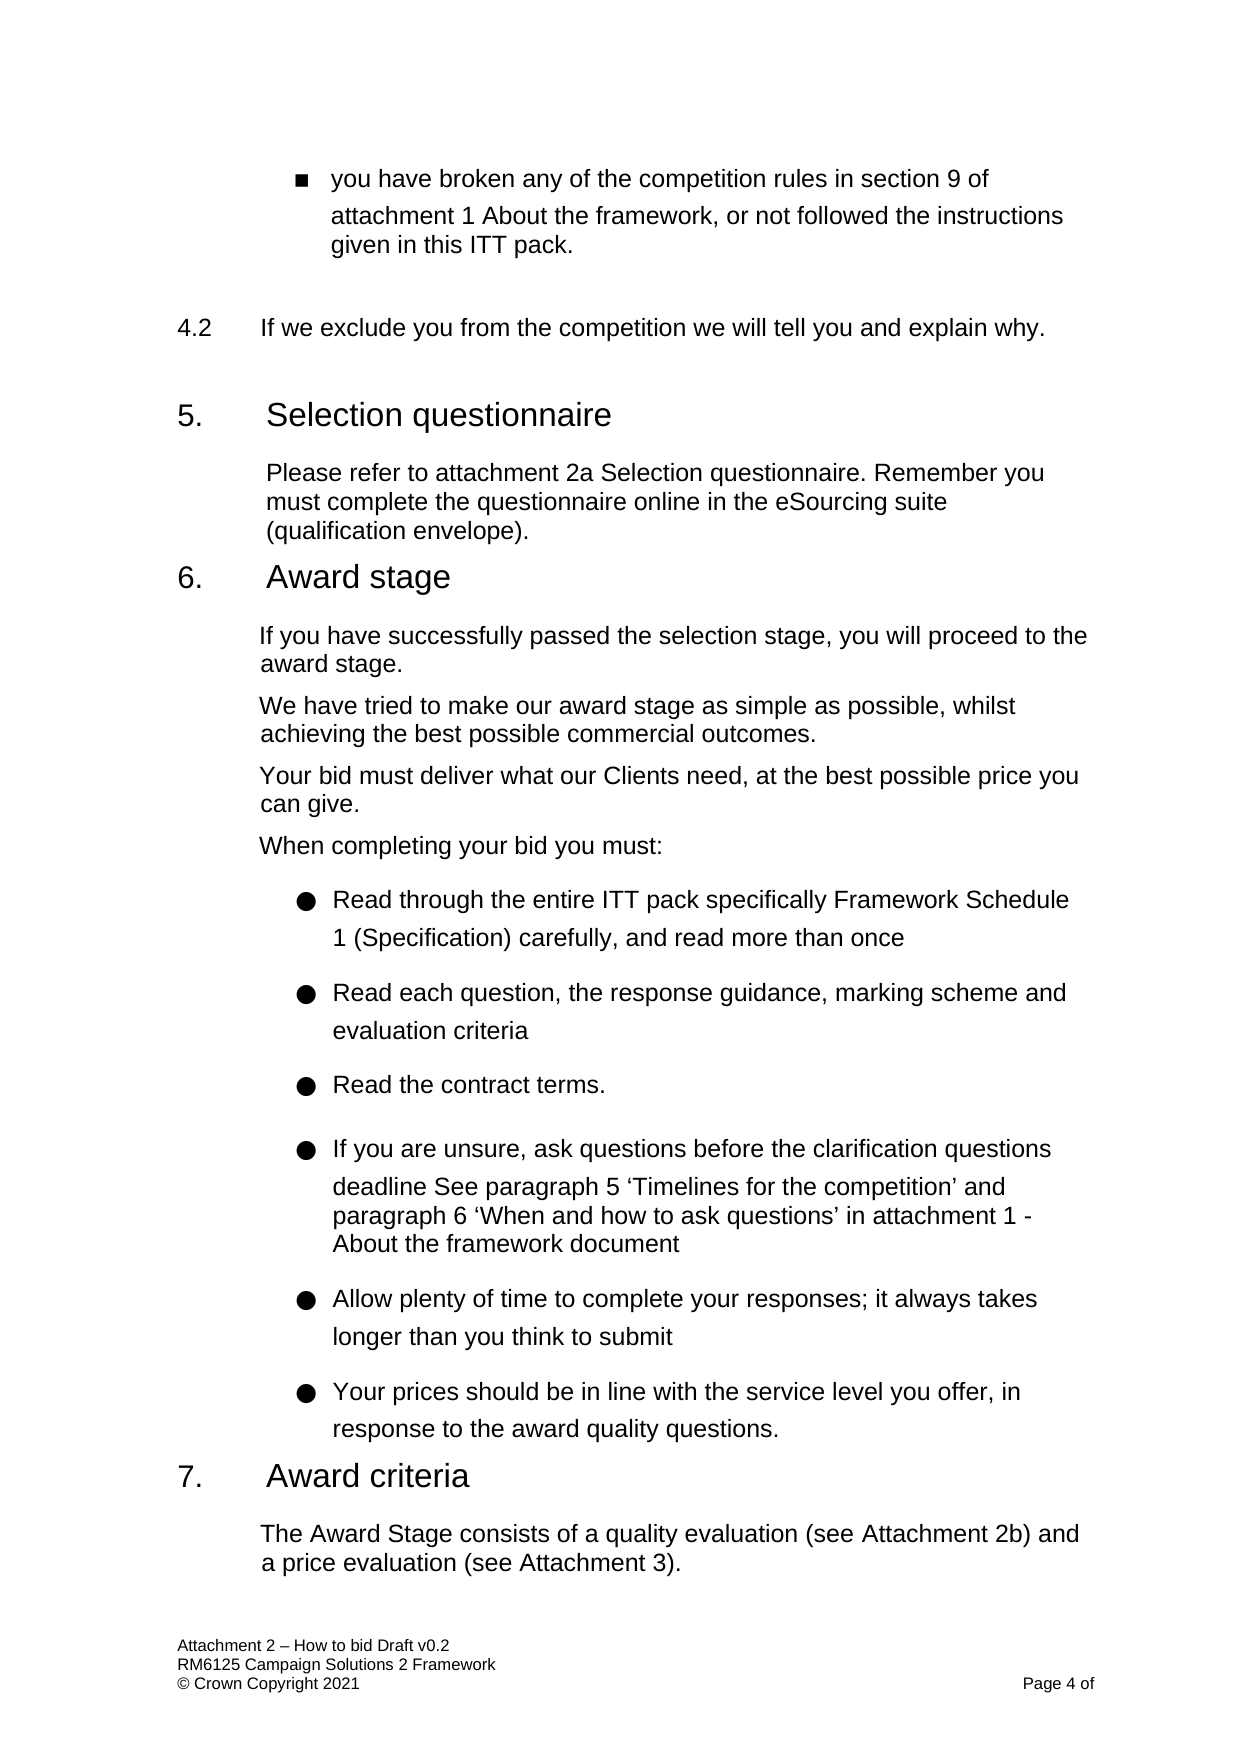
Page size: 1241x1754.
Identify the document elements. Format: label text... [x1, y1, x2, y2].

list Your prices should be in line with the service level you offer, in response to the award quality questions. [295, 1363, 1084, 1443]
text When completing your bid you must: [259, 831, 1090, 859]
list you have broken any of the competition rules in section 9 of attachment 1 About the framework, or not followed the instructions given in this ITT pack. [293, 150, 1084, 259]
text Please refer to attachment 2a Selection questionnaire. Remember you must complete the questionnaire online in the eSourcing suite (qualification envelope). [266, 458, 1090, 545]
text We have tried to make our award stage as simple as possible, whilst achieving the best possible commercial outcomes. [259, 691, 1090, 748]
text Your bid must deliver what our Clients need, at the best possible price you can give. [259, 761, 1090, 818]
subtitle Selection questionnaire [177, 395, 1090, 433]
text If you have successfully passed the selection stage, you will proceed to the award stage. [259, 621, 1090, 678]
list Allow plenty of time to complete your responses; it always takes longer than you think to submit [295, 1271, 1084, 1351]
subtitle Award stage [177, 557, 1090, 596]
list If you are unsure, ask questions before the clarification questions deadline See paragraph 5 ‘Timelines for the competition’ and paragraph 6 ‘When and how to ask questions’ in attachment 1 - About the framework document [295, 1121, 1084, 1258]
text 4.2 If we exclude you from the competition we will tell you and explain why. [177, 312, 1090, 341]
list Read through the entire ITT pack specifically Framework Schedule 1 (Specification) carefully, and read more than once [295, 872, 1084, 952]
text The Award Stage consists of a quality evaluation (see Attachment 2b) and a price evaluation (see Attachment 3). [260, 1519, 1090, 1577]
subtitle Award criteria [177, 1456, 1090, 1494]
list Read the contract terms. [295, 1057, 1084, 1108]
list Read each question, the response guidance, marking scheme and evaluation criteria [295, 964, 1084, 1044]
